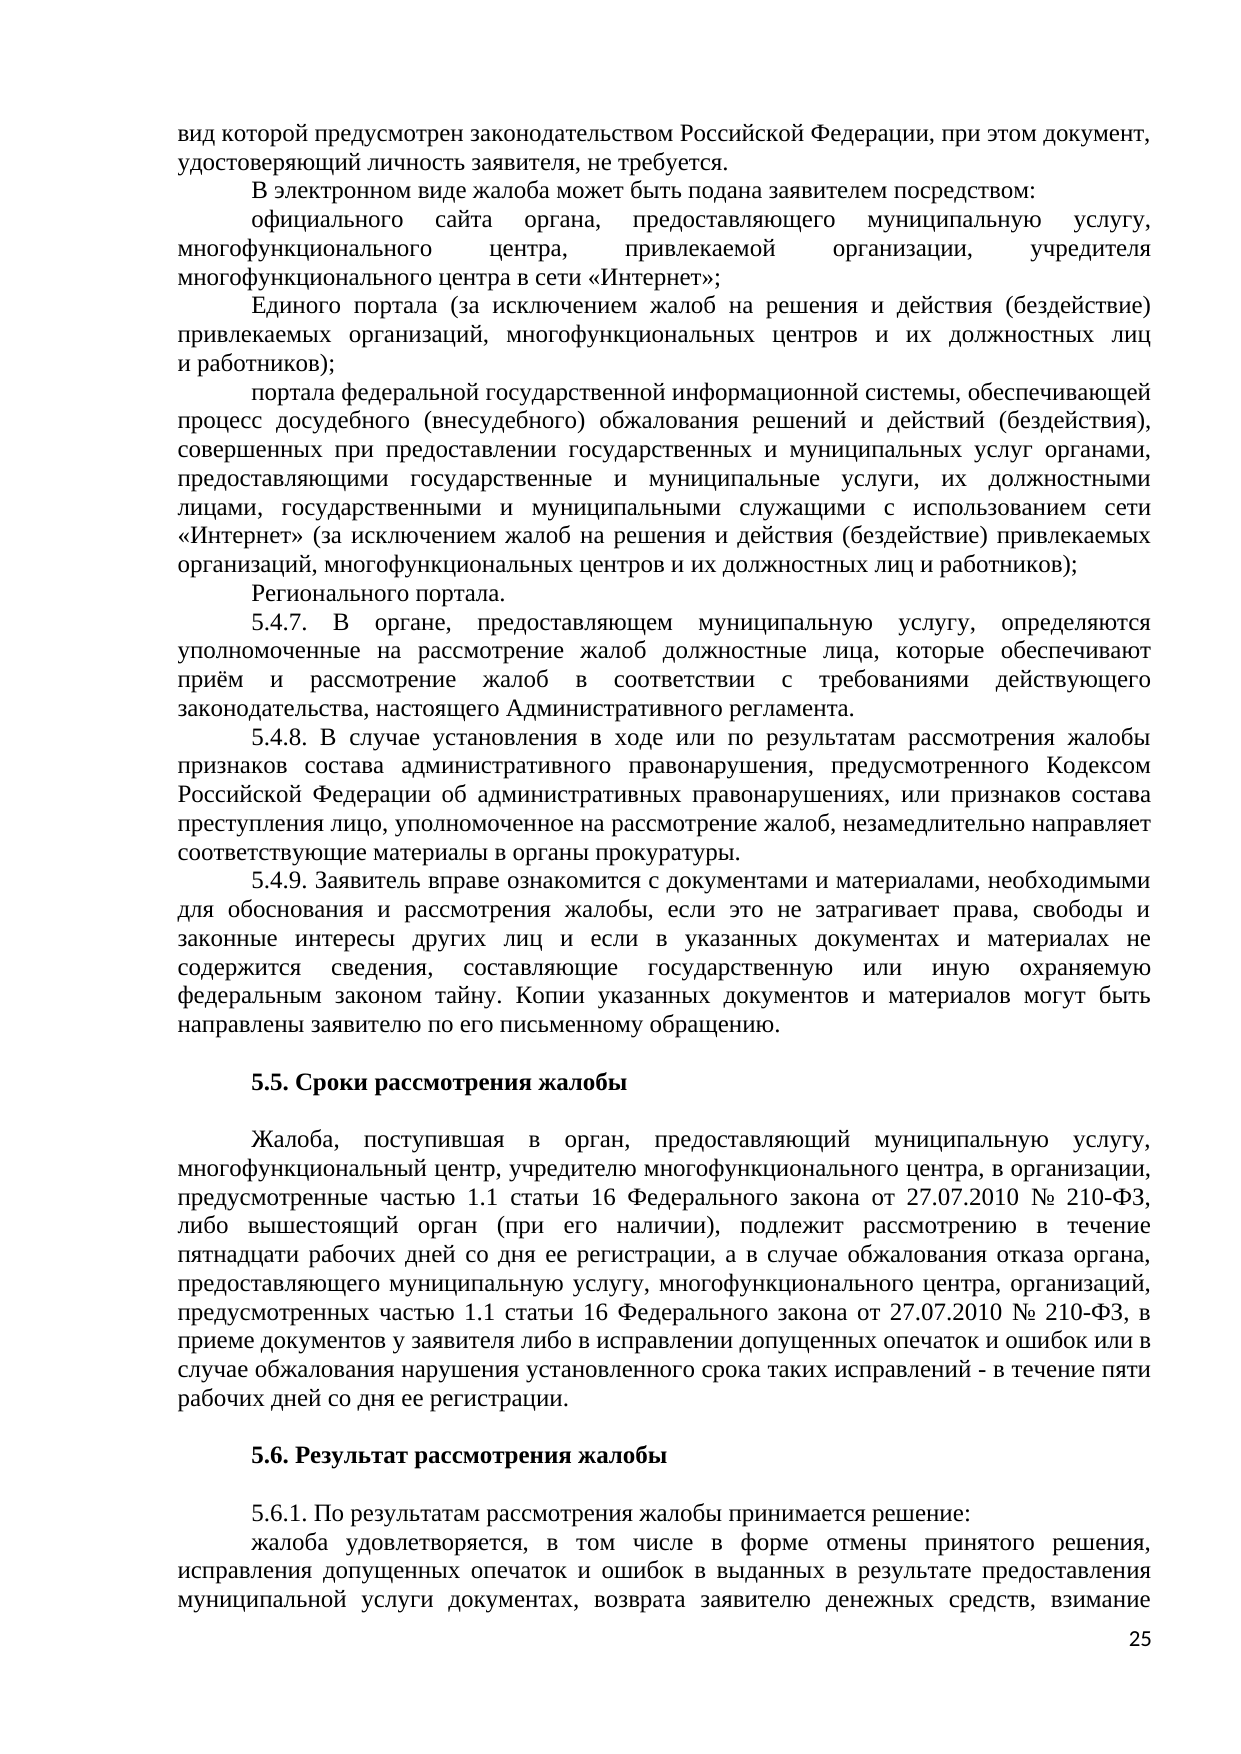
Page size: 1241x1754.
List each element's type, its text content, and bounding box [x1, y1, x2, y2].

text 5.6. Результат рассмотрения жалобы [177, 1441, 1152, 1469]
text официального сайта органа, предоставляющего муниципальную услугу, многофункционального центра, привлекаемой организации, учредителя многофункционального центра в сети «Интернет»; [177, 204, 1152, 291]
text 5.4.9. Заявитель вправе ознакомится с документами и материалами, необходимыми для обоснования и рассмотрения жалобы, если это не затрагивает права, свободы и законные интересы других лиц и если в указанных документах и материалах не содержится сведения, составляющие государственную или иную охраняемую федеральным законом тайну. Копии указанных документов и материалов могут быть направлены заявителю по его письменному обращению. [177, 866, 1152, 1038]
text Жалоба, поступившая в орган, предоставляющий муниципальную услугу, многофункциональный центр, учредителю многофункционального центра, в организации, предусмотренные частью 1.1 статьи 16 Федерального закона от 27.07.2010 № 210-ФЗ, либо вышестоящий орган (при его наличии), подлежит рассмотрению в течение пятнадцати рабочих дней со дня ее регистрации, а в случае обжалования отказа органа, предоставляющего муниципальную услугу, многофункционального центра, организаций, предусмотренных частью 1.1 статьи 16 Федерального закона от 27.07.2010 № 210-ФЗ, в приеме документов у заявителя либо в исправлении допущенных опечаток и ошибок или в случае обжалования нарушения установленного срока таких исправлений - в течение пяти рабочих дней со дня ее регистрации. [177, 1124, 1152, 1412]
text Единого портала (за исключением жалоб на решения и действия (бездействие) привлекаемых организаций, многофункциональных центров и их должностных лиц и работников); [177, 291, 1152, 377]
text 5.5. Сроки рассмотрения жалобы [177, 1067, 1152, 1096]
text 5.4.7. В органе, предоставляющем муниципальную услугу, определяются уполномоченные на рассмотрение жалоб должностные лица, которые обеспечивают приём и рассмотрение жалоб в соответствии с требованиями действующего законодательства, настоящего Административного регламента. [177, 607, 1152, 722]
text Регионального портала. [177, 578, 1152, 607]
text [177, 118, 1152, 176]
text 5.4.8. В случае установления в ходе или по результатам рассмотрения жалобы признаков состава административного правонарушения, предусмотренного Кодексом Российской Федерации об административных правонарушениях, или признаков состава преступления лицо, уполномоченное на рассмотрение жалоб, незамедлительно направляет соответствующие материалы в органы прокуратуры. [177, 722, 1152, 866]
text 5.6.1. По результатам рассмотрения жалобы принимается решение: [177, 1498, 1152, 1527]
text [177, 1527, 1152, 1613]
text В электронном виде жалоба может быть подана заявителем посредством: [177, 176, 1152, 204]
text портала федеральной государственной информационной системы, обеспечивающей процесс досудебного (внесудебного) обжалования решений и действий (бездействия), совершенных при предоставлении государственных и муниципальных услуг органами, предоставляющими государственные и муниципальные услуги, их должностными лицами, государственными и муниципальными служащими с использованием сети «Интернет» (за исключением жалоб на решения и действия (бездействие) привлекаемых организаций, многофункциональных центров и их должностных лиц и работников); [177, 377, 1152, 578]
